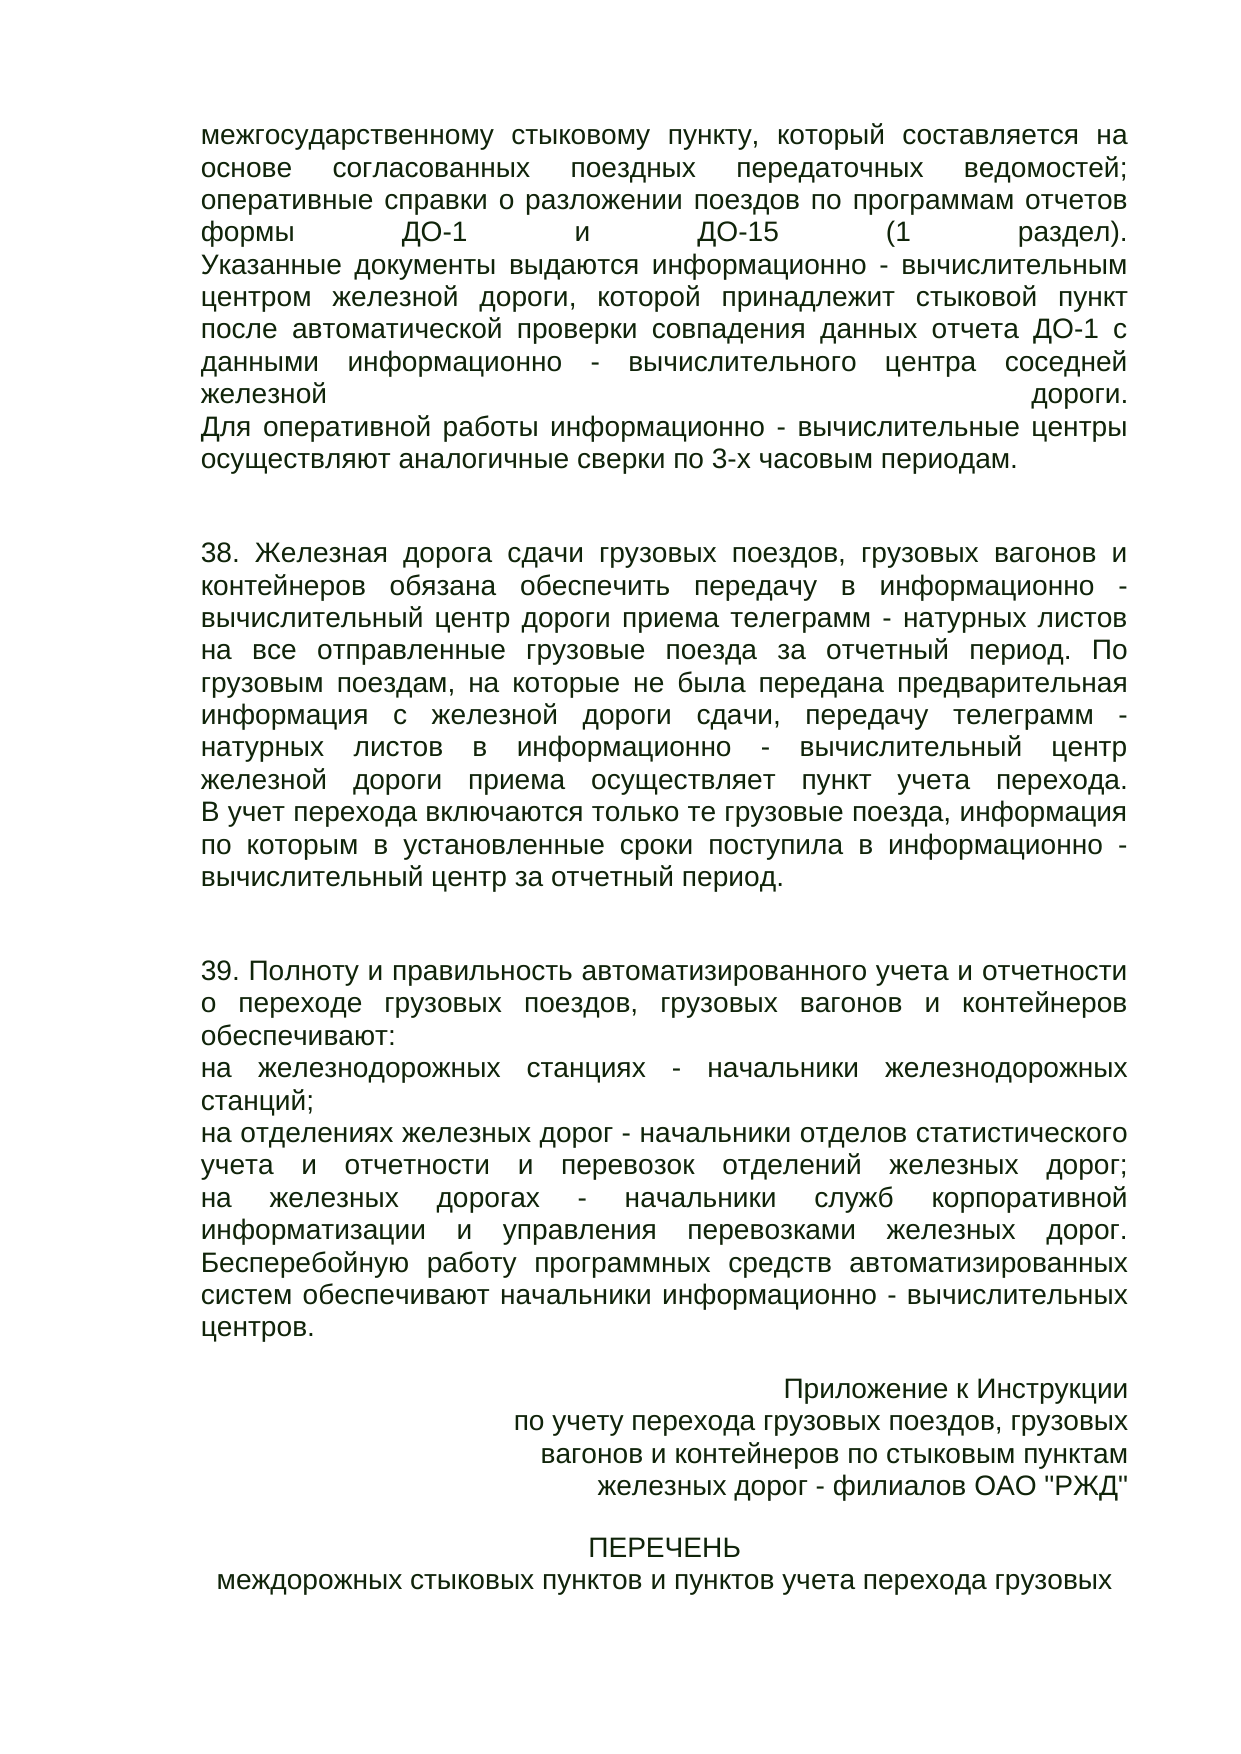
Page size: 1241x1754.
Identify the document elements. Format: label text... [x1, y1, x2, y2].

text 38. Железная дорога сдачи грузовых поездов, грузовых вагонов и контейнеров обязана обеспечить передачу в информационно - вычислительный центр дороги приема телеграмм - натурных листов на все отправленные грузовые поезда за отчетный период. По грузовым поездам, на которые не была передана предварительная информация с железной дороги сдачи, передачу телеграмм - натурных листов в информационно - вычислительный центр железной дороги приема осуществляет пункт учета перехода. В учет перехода включаются только те грузовые поезда, информация по которым в установленные сроки поступила в информационно - вычислительный центр за отчетный период. [201, 504, 1128, 892]
text 39. Полноту и правильность автоматизированного учета и отчетности о переходе грузовых поездов, грузовых вагонов и контейнеров обеспечивают: на железнодорожных станциях - начальники железнодорожных станций; на отделениях железных дорог - начальники отделов статистического учета и отчетности и перевозок отделений железных дорог; на железных дорогах - начальники служб корпоративной информатизации и управления перевозками железных дорог. Бесперебойную работу программных средств автоматизированных систем обеспечивают начальники информационно - вычислительных центров. [201, 922, 1128, 1343]
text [201, 1531, 1128, 1595]
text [201, 118, 1128, 474]
text Приложение к Инструкции по учету перехода грузовых поездов, грузовых вагонов и контейнеров по стыковым пунктам железных дорог - филиалов ОАО "РЖД" [201, 1372, 1128, 1501]
